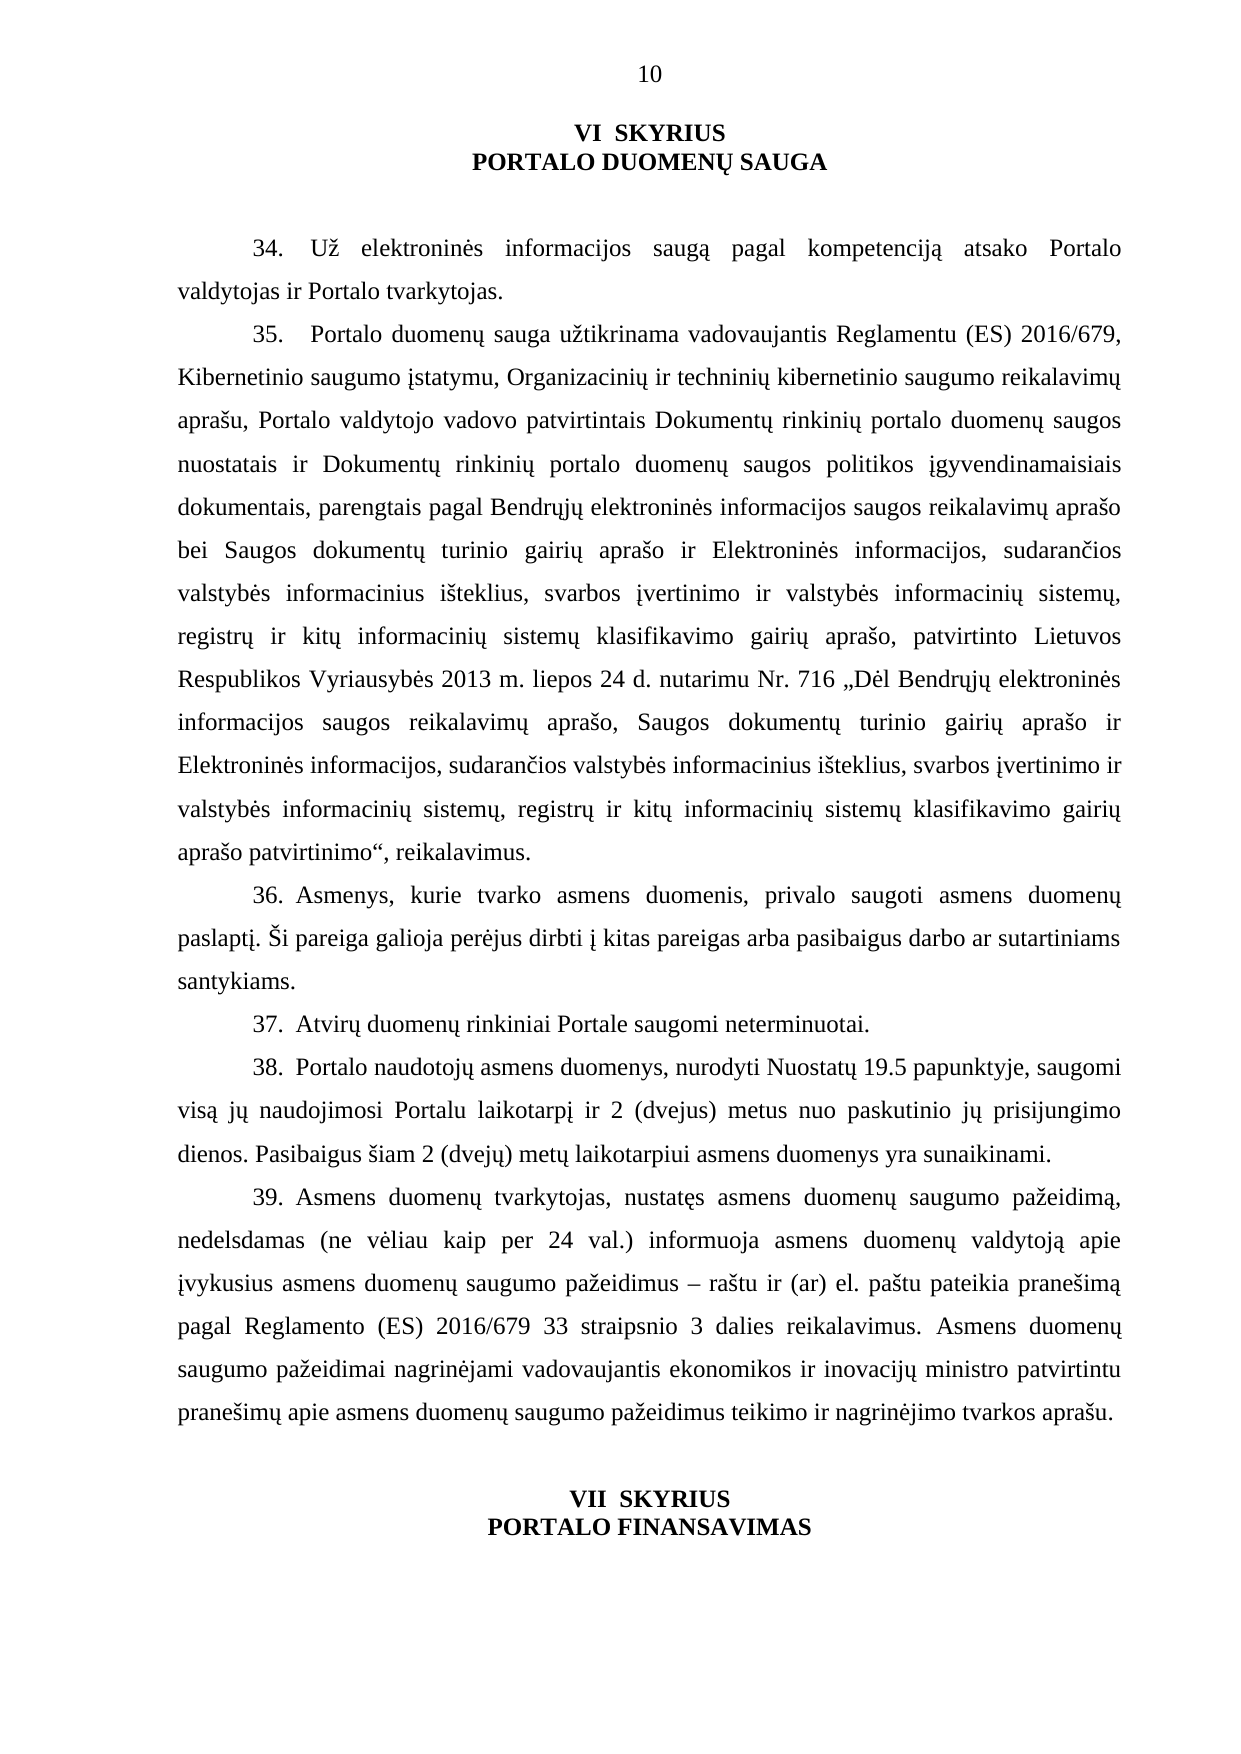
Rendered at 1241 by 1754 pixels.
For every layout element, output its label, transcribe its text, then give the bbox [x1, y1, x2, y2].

text 34. Už elektroninės informacijos saugą pagal kompetenciją atsako Portalo valdytojas ir Portalo tvarkytojas. [177, 233, 1122, 305]
text 36. Asmenys, kurie tvarko asmens duomenis, privalo saugoti asmens duomenų paslaptį. Ši pareiga galioja perėjus dirbti į kitas pareigas arba pasibaigus darbo ar sutartiniams santykiams. [177, 880, 1122, 995]
text 37. Atvirų duomenų rinkiniai Portale saugomi neterminuotai. [177, 1009, 1122, 1038]
text VI skyrius [177, 118, 1122, 147]
text Portalo FINANSAVIMAS [177, 1512, 1122, 1541]
text VII skyrius [177, 1484, 1122, 1512]
text Portalo duomenų sauga [177, 147, 1122, 176]
text 38. Portalo naudotojų asmens duomenys, nurodyti Nuostatų 19.5 papunktyje, saugomi visą jų naudojimosi Portalu laikotarpį ir 2 (dvejus) metus nuo paskutinio jų prisijungimo dienos. Pasibaigus šiam 2 (dvejų) metų laikotarpiui asmens duomenys yra sunaikinami. [177, 1052, 1122, 1167]
text 35. Portalo duomenų sauga užtikrinama vadovaujantis Reglamentu (ES) 2016/679, Kibernetinio saugumo įstatymu, Organizacinių ir techninių kibernetinio saugumo reikalavimų aprašu, Portalo valdytojo vadovo patvirtintais Dokumentų rinkinių portalo duomenų saugos nuostatais ir Dokumentų rinkinių portalo duomenų saugos politikos įgyvendinamaisiais dokumentais, parengtais pagal Bendrųjų elektroninės informacijos saugos reikalavimų aprašo bei Saugos dokumentų turinio gairių aprašo ir Elektroninės informacijos, sudarančios valstybės informacinius išteklius, svarbos įvertinimo ir valstybės informacinių sistemų, registrų ir kitų informacinių sistemų klasifikavimo gairių aprašo, patvirtinto Lietuvos Respublikos Vyriausybės 2013 m. liepos 24 d. nutarimu Nr. 716 „Dėl Bendrųjų elektroninės informacijos saugos reikalavimų aprašo, Saugos dokumentų turinio gairių aprašo ir Elektroninės informacijos, sudarančios valstybės informacinius išteklius, svarbos įvertinimo ir valstybės informacinių sistemų, registrų ir kitų informacinių sistemų klasifikavimo gairių aprašo patvirtinimo“, reikalavimus. [177, 319, 1122, 866]
text 39. Asmens duomenų tvarkytojas, nustatęs asmens duomenų saugumo pažeidimą, nedelsdamas (ne vėliau kaip per 24 val.) informuoja asmens duomenų valdytoją apie įvykusius asmens duomenų saugumo pažeidimus – raštu ir (ar) el. paštu pateikia pranešimą pagal Reglamento (ES) 2016/679 33 straipsnio 3 dalies reikalavimus. Asmens duomenų saugumo pažeidimai nagrinėjami vadovaujantis ekonomikos ir inovacijų ministro patvirtintu pranešimų apie asmens duomenų saugumo pažeidimus teikimo ir nagrinėjimo tvarkos aprašu. [177, 1182, 1122, 1426]
